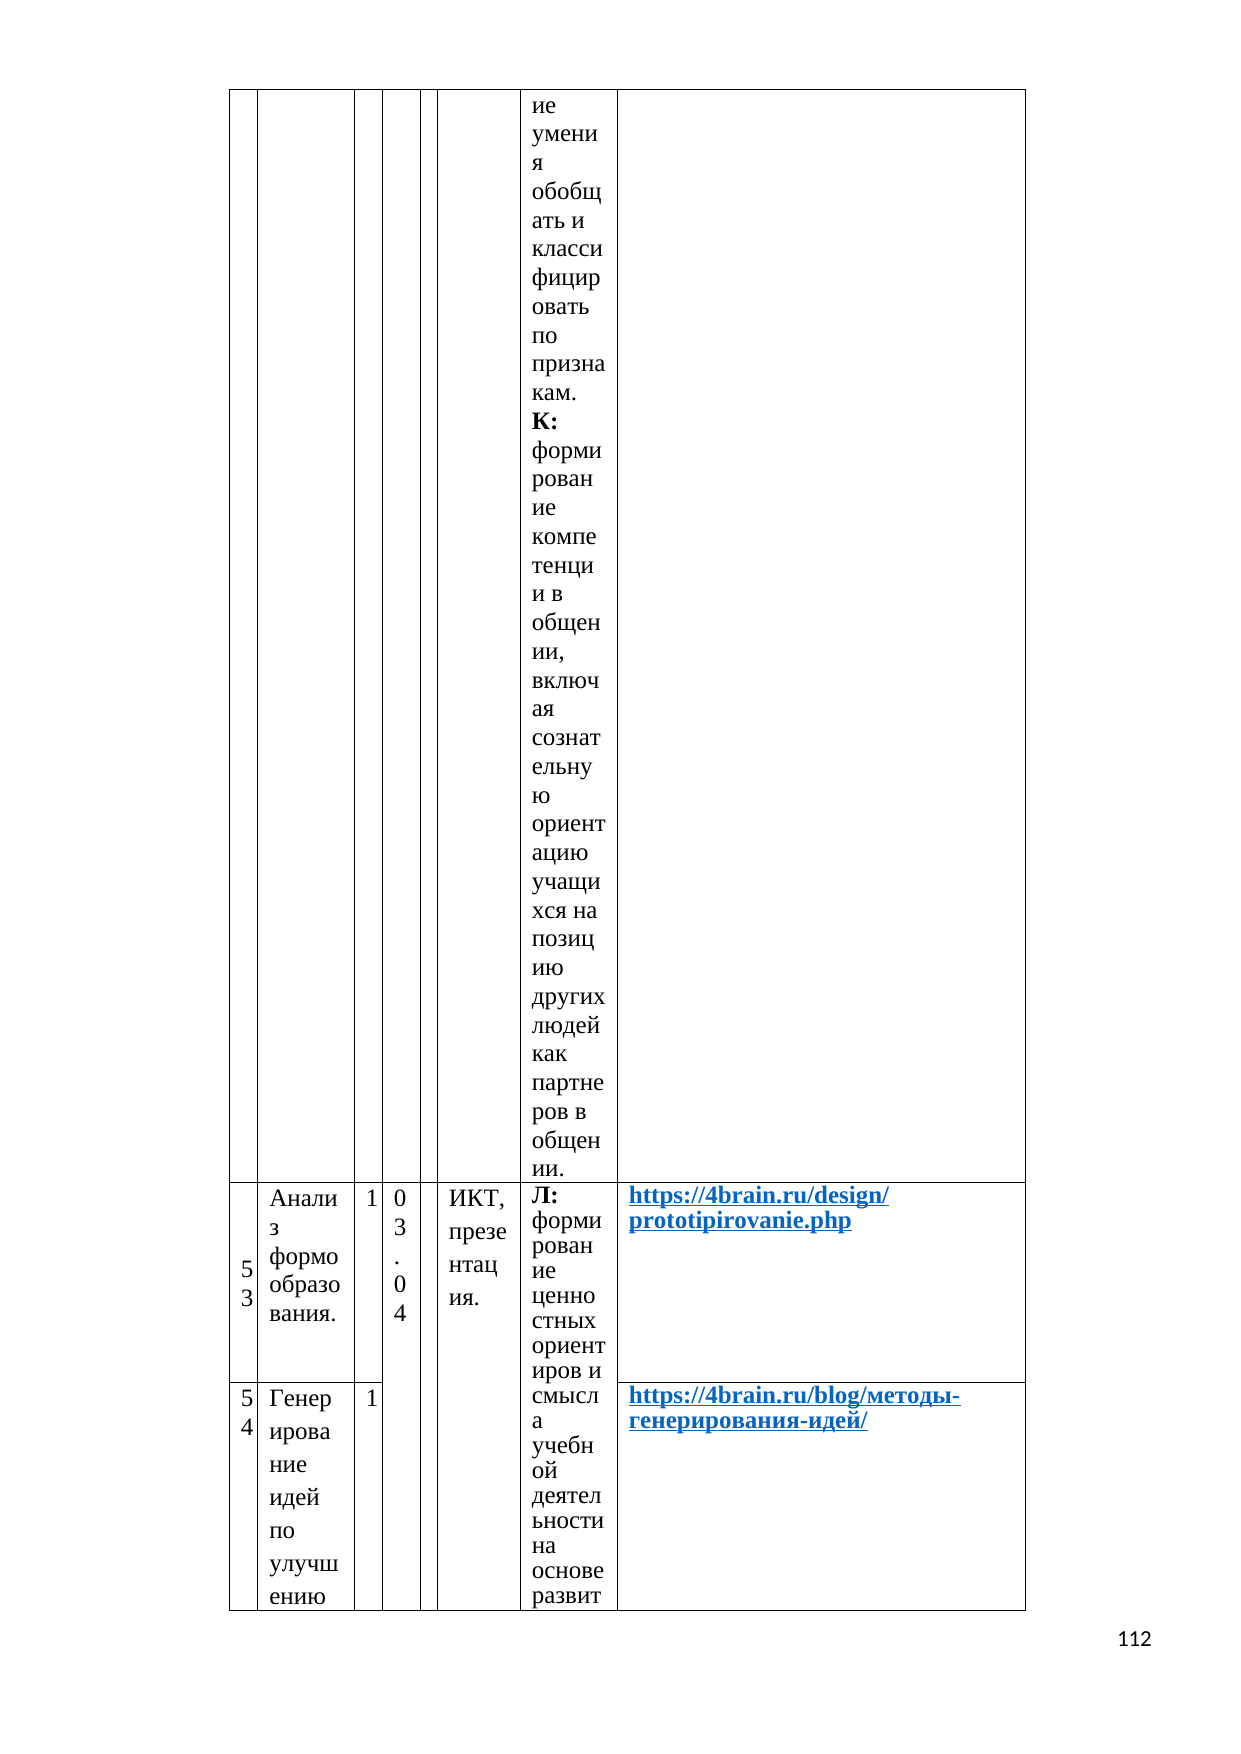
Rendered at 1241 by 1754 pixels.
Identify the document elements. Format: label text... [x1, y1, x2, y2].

table_cell ИКТ, презентация. [438, 1183, 520, 1610]
table_cell [421, 1183, 437, 1610]
table_cell 1 [355, 1383, 382, 1610]
table_cell 03.04 [383, 1183, 420, 1610]
table_cell https://4brain.ru/design/prototipirovanie.php [618, 1183, 1025, 1382]
table_cell 1 [355, 90, 382, 1182]
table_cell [258, 90, 354, 1182]
table_cell 52 [230, 90, 257, 1182]
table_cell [618, 1383, 1025, 1610]
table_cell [258, 1383, 354, 1610]
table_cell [618, 90, 1025, 1182]
table_cell Л: формирование ценностных ориентиров и смысла учебной деятельности на основе развития познавательных интересов. П: работа с информацией, выполнения логических операций: сравнения, анализа, обобщения, структурирование знания, осознанное и произвольное построение речевого высказывания в устной и письменной форме. Р: управление своей деятельностью, умение планировать свое действие в соответствии с поставленной задачей и условиями ее реализации. К: уметь задавать вопросы,речевая деятельность, навыки сотрудничества. [521, 1183, 617, 1610]
table_cell 53 [230, 1183, 257, 1382]
table_cell 1 [355, 1183, 382, 1382]
table_cell 54 [230, 1383, 257, 1610]
table_cell Анализ формообразования. [258, 1183, 354, 1382]
